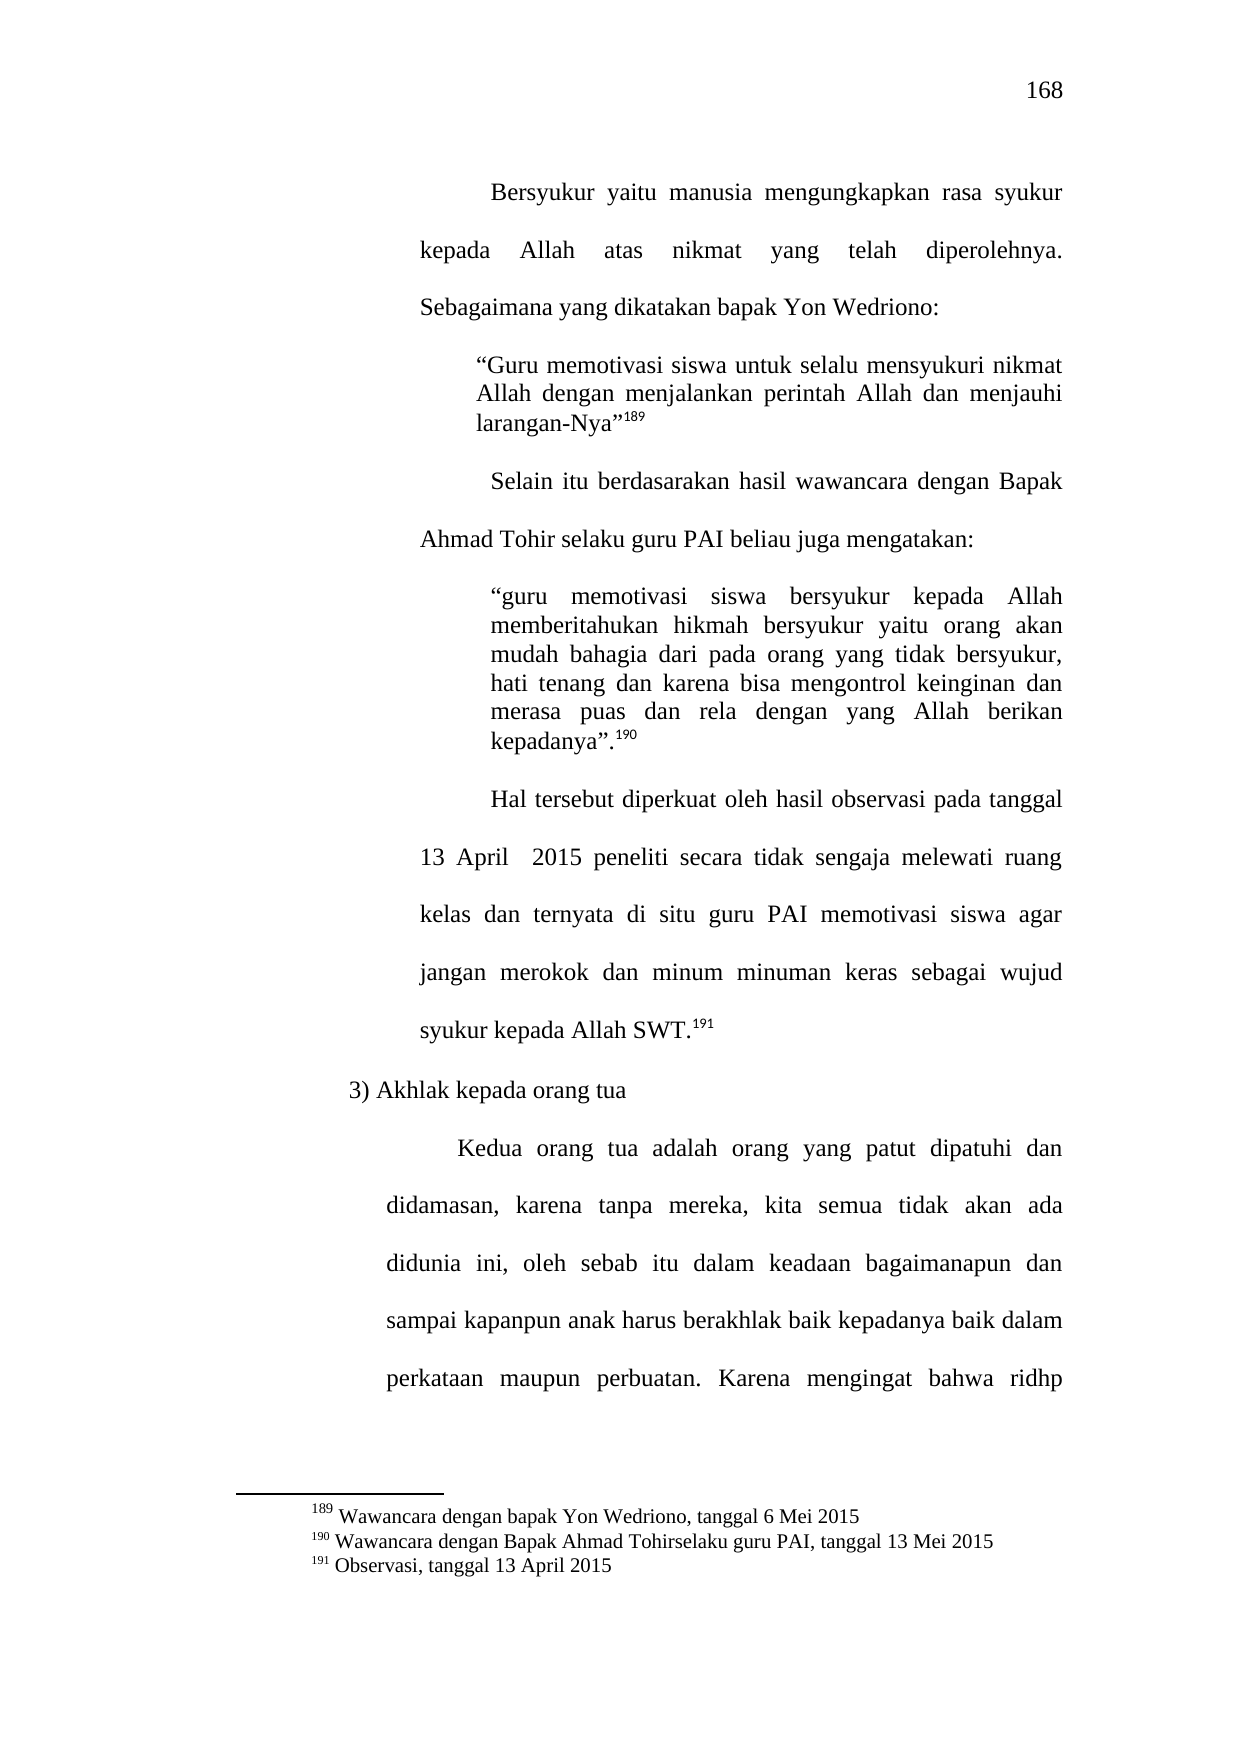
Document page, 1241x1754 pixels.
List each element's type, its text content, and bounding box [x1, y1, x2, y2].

text 3) Akhlak kepada orang tua [349, 1076, 1063, 1104]
text Bersyukur yaitu manusia mengungkapkan rasa syukur kepada Allah atas nikmat yang telah diperolehnya. Sebagaimana yang dikatakan bapak Yon Wedriono: [419, 177, 1063, 321]
text Selain itu berdasarakan hasil wawancara dengan Bapak Ahmad Tohir selaku guru PAI beliau juga mengatakan: [419, 466, 1063, 553]
text “Guru memotivasi siswa untuk selalu mensyukuri nikmat Allah dengan menjalankan perintah Allah dan menjauhi larangan-Nya” [476, 350, 1063, 438]
text “guru memotivasi siswa bersyukur kepada Allah memberitahukan hikmah bersyukur yaitu orang akan mudah bahagia dari pada orang yang tidak bersyukur, hati tenang dan karena bisa mengontrol keinginan dan merasa puas dan rela dengan yang Allah berikan kepadanya”. [490, 581, 1063, 756]
text Hal tersebut diperkuat oleh hasil observasi pada tanggal 13 April 2015 peneliti secara tidak sengaja melewati ruang kelas dan ternyata di situ guru PAI memotivasi siswa agar jangan merokok dan minum minuman keras sebagai wujud syukur kepada Allah SWT. [419, 784, 1063, 1045]
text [386, 1133, 1063, 1392]
